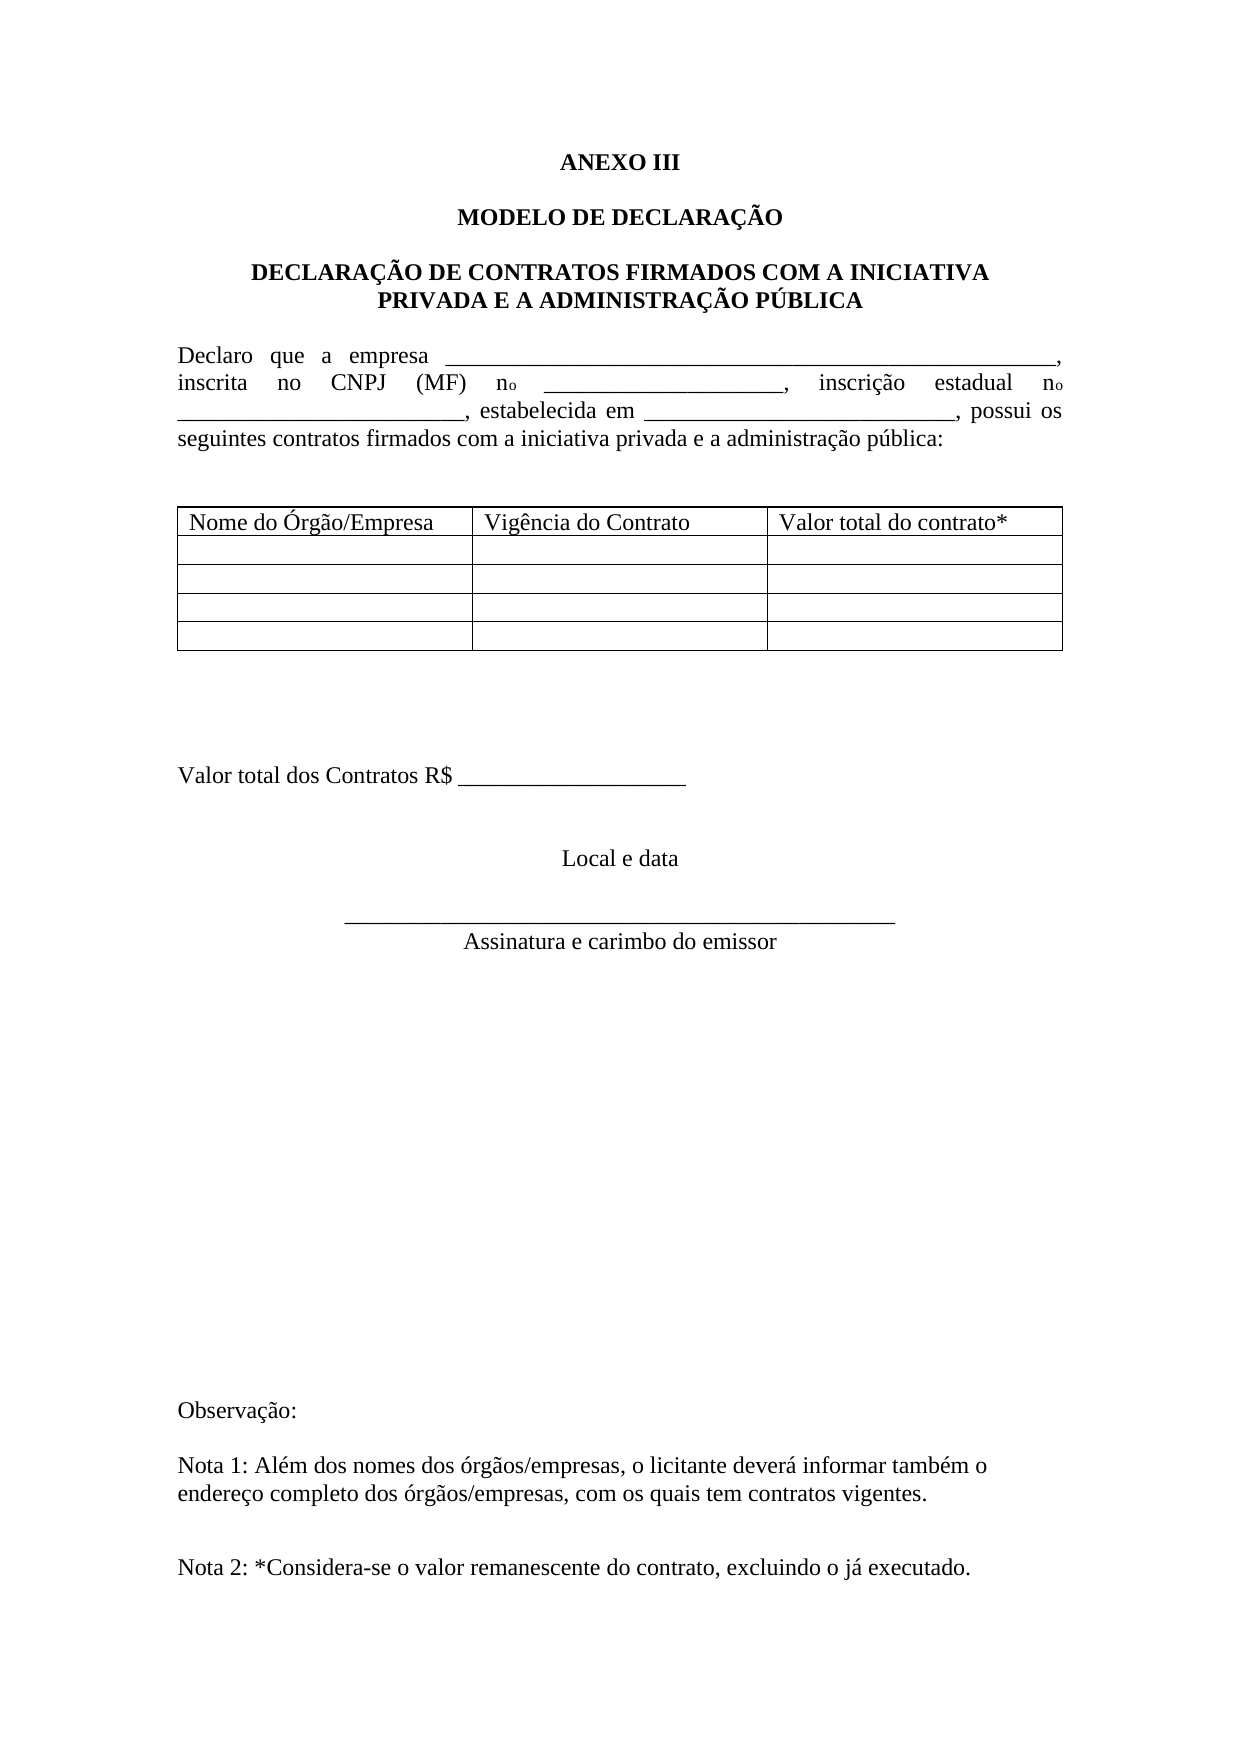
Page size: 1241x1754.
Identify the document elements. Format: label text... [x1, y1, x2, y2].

table_cell [178, 536, 472, 564]
table_cell [473, 565, 767, 592]
table_header Vigência do Contrato [473, 508, 767, 535]
text Valor total dos Contratos R$ ___________________ [177, 761, 1063, 789]
table_cell [768, 594, 1062, 621]
text Assinatura e carimbo do emissor [177, 927, 1063, 954]
table_header Valor total do contrato* [768, 508, 1062, 535]
text PRIVADA E A ADMINISTRAÇÃO PÚBLICA [177, 286, 1063, 313]
text Nota 1: Além dos nomes dos órgãos/empresas, o licitante deverá informar também o [177, 1451, 1063, 1479]
table_cell [768, 622, 1062, 650]
table_cell [473, 536, 767, 564]
table_cell [178, 565, 472, 592]
table_cell [768, 565, 1062, 592]
table_cell [473, 622, 767, 650]
text ANEXO III [177, 148, 1063, 175]
text DECLARAÇÃO DE CONTRATOS FIRMADOS COM A INICIATIVA [177, 258, 1063, 286]
table_cell [178, 622, 472, 650]
text Declaro que a empresa ___________________________________________________, inscrita no CNPJ (MF) no ____________________, inscrição estadual no ________________________, estabelecida em __________________________, possui os seguintes contratos firmados com a iniciativa privada e a administração pública: [177, 341, 1063, 451]
text Local e data [177, 844, 1063, 872]
text MODELO DE DECLARAÇÃO [177, 203, 1063, 230]
table_header Nome do Órgão/Empresa [178, 508, 472, 535]
text Nota 2: *Considera-se o valor remanescente do contrato, excluindo o já executado. [177, 1553, 1063, 1581]
table_cell [178, 594, 472, 621]
table_cell [473, 594, 767, 621]
text ______________________________________________ [177, 899, 1063, 927]
text Observação: [177, 1396, 1063, 1424]
text endereço completo dos órgãos/empresas, com os quais tem contratos vigentes. [177, 1479, 1063, 1506]
table_cell [768, 536, 1062, 564]
